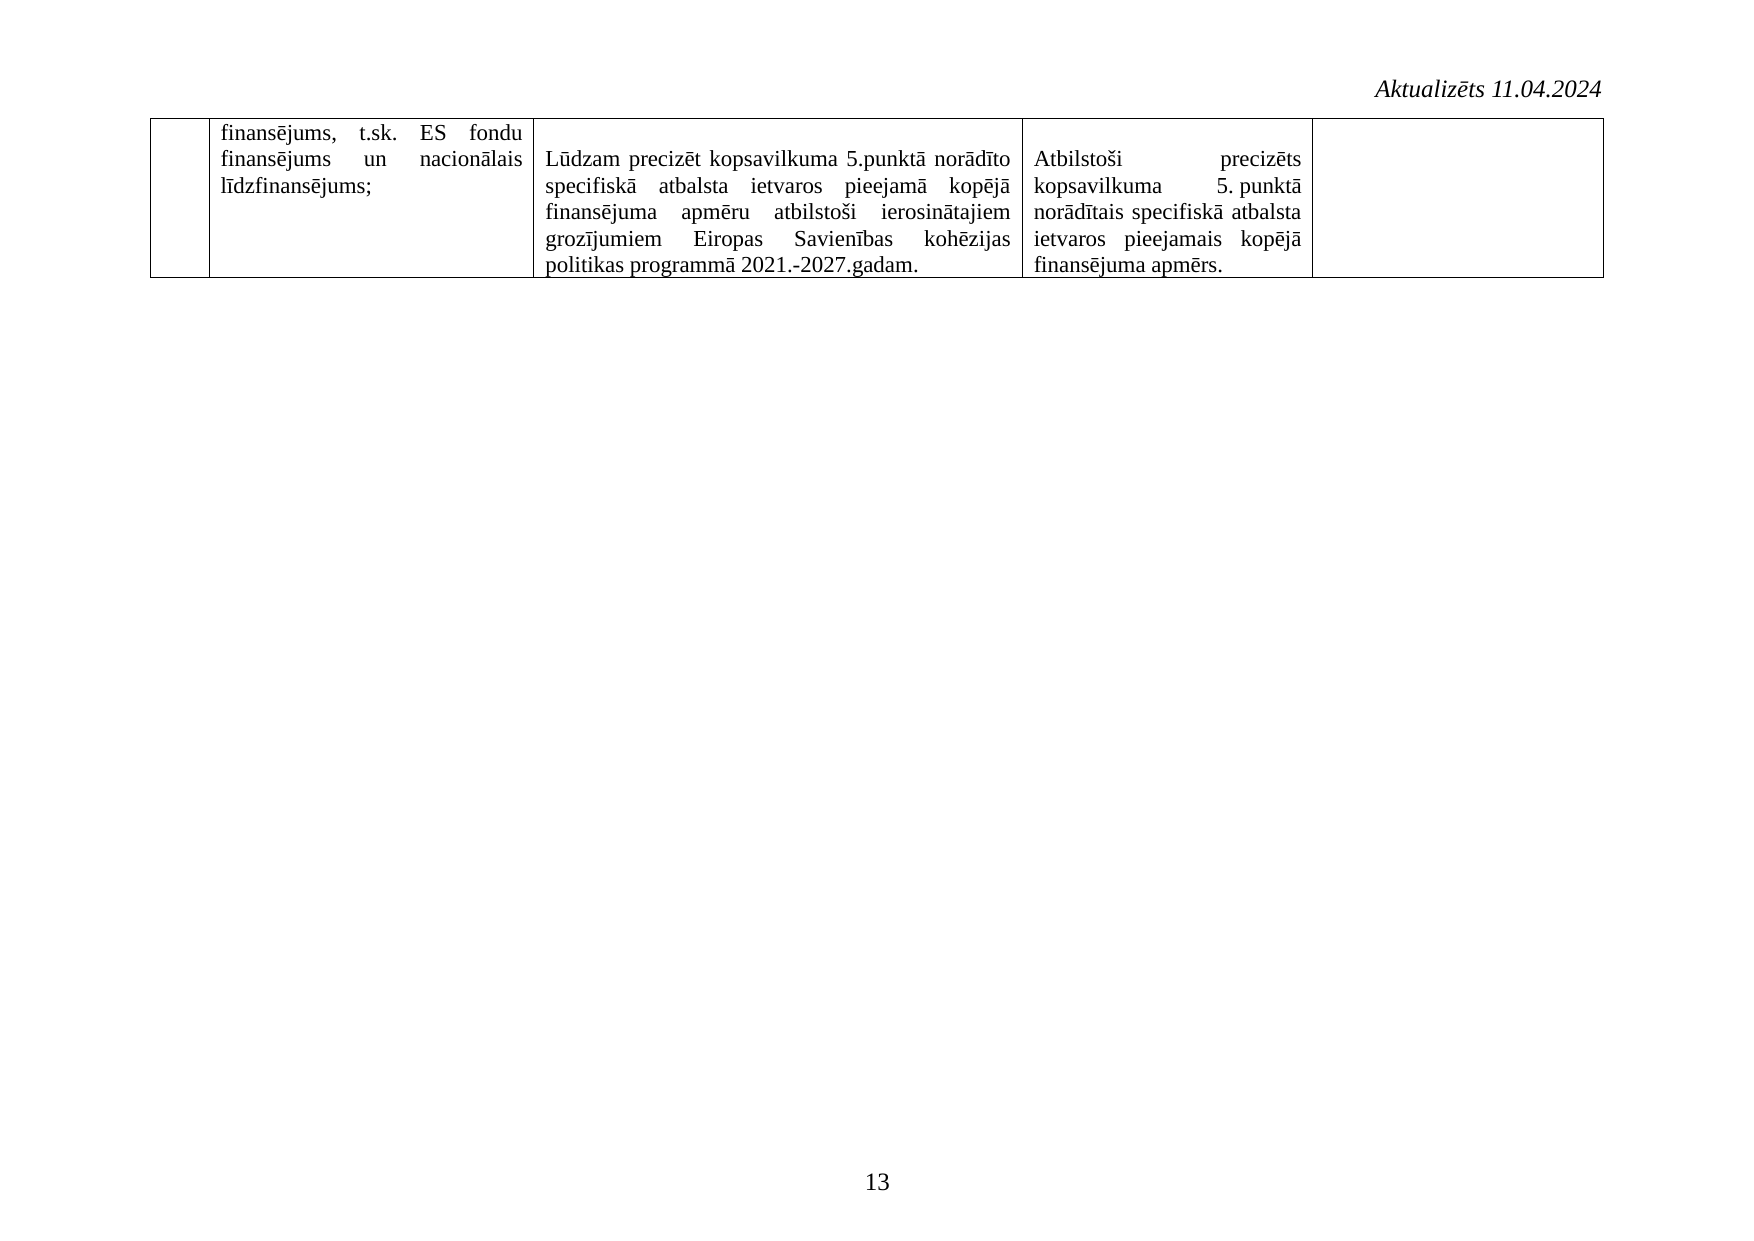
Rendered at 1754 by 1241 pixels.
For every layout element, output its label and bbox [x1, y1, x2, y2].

table_cell [1313, 119, 1603, 277]
table_cell [151, 119, 209, 277]
table_cell [1023, 119, 1312, 277]
table_cell [534, 119, 1022, 277]
table_cell [210, 119, 533, 277]
